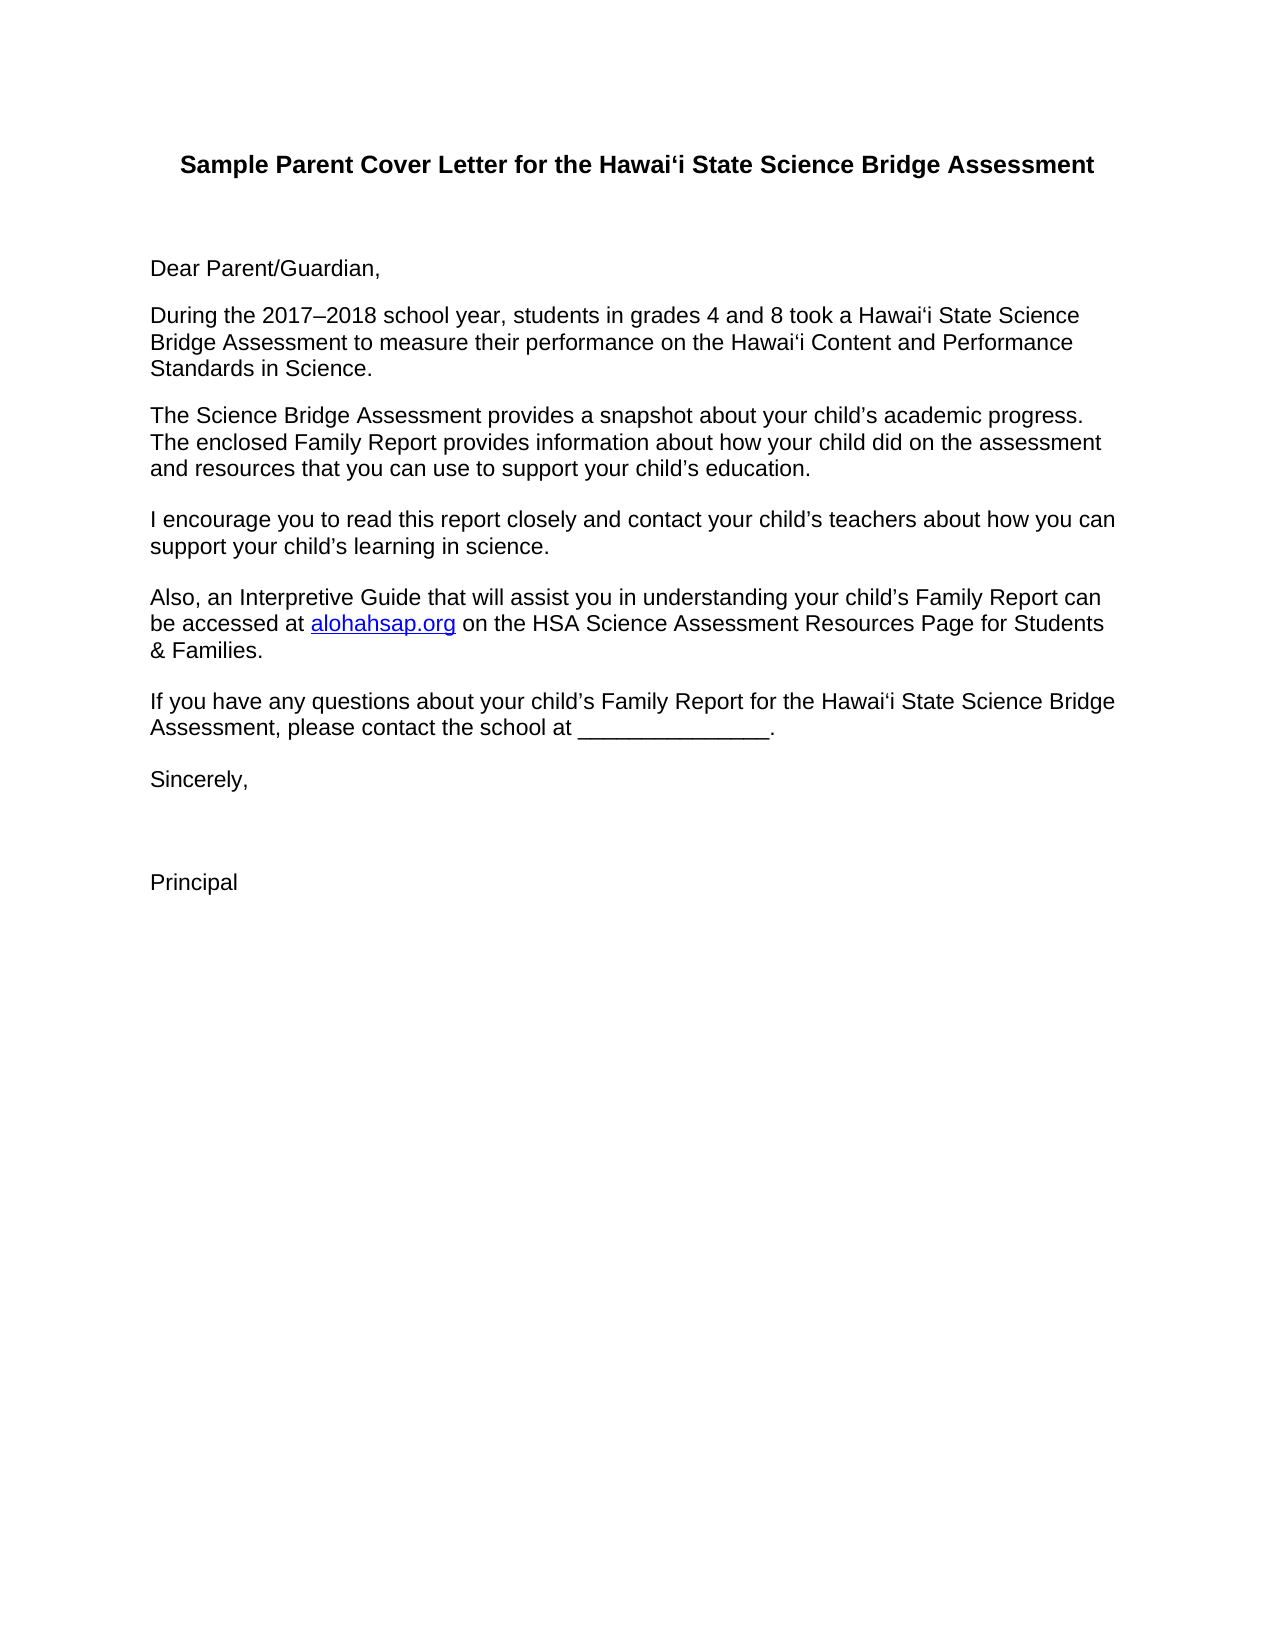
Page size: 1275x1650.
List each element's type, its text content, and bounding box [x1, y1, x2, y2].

text Sample Parent Cover Letter for the Hawai‘i State Science Bridge Assessment [150, 150, 1125, 179]
text Principal [150, 868, 1125, 895]
text Also, an Interpretive Guide that will assist you in understanding your child’s Family Report can be accessed at alohahsap.org on the HSA Science Assessment Resources Page for Students & Families. [150, 584, 1125, 663]
text Sincerely, [150, 766, 1125, 792]
text I encourage you to read this report closely and contact your child’s teachers about how you can support your child’s learning in science. [150, 506, 1125, 559]
text Dear Parent/Guardian, [150, 255, 1125, 281]
text During the 2017–2018 school year, students in grades 4 and 8 took a Hawai‘i State Science Bridge Assessment to measure their performance on the Hawai‘i Content and Performance Standards in Science. [150, 302, 1125, 381]
text If you have any questions about your child’s Family Report for the Hawai‘i State Science Bridge Assessment, please contact the school at _______________. [150, 688, 1125, 741]
text The Science Bridge Assessment provides a snapshot about your child’s academic progress. The enclosed Family Report provides information about how your child did on the assessment and resources that you can use to support your child’s education. [150, 402, 1125, 481]
